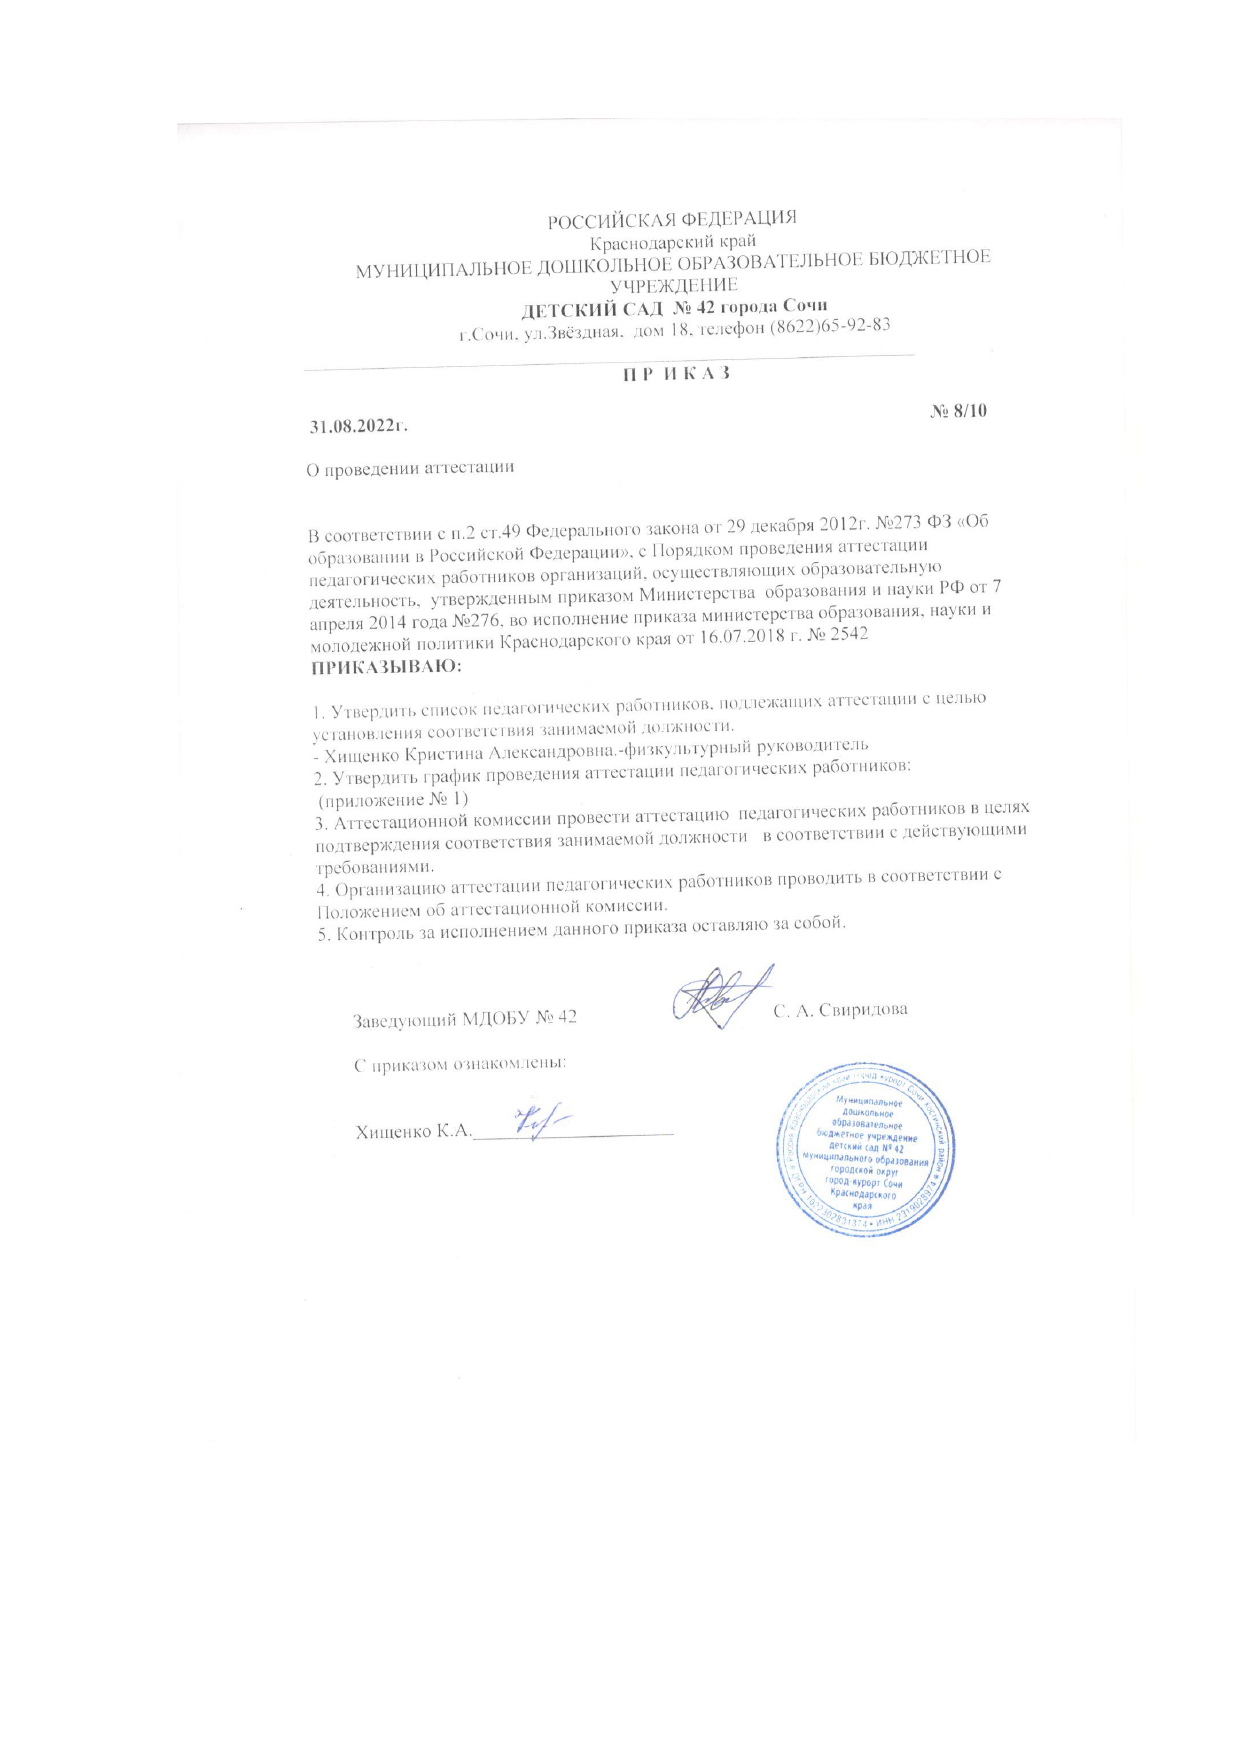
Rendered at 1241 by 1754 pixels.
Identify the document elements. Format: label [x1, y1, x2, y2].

picture [177, 118, 1152, 1458]
